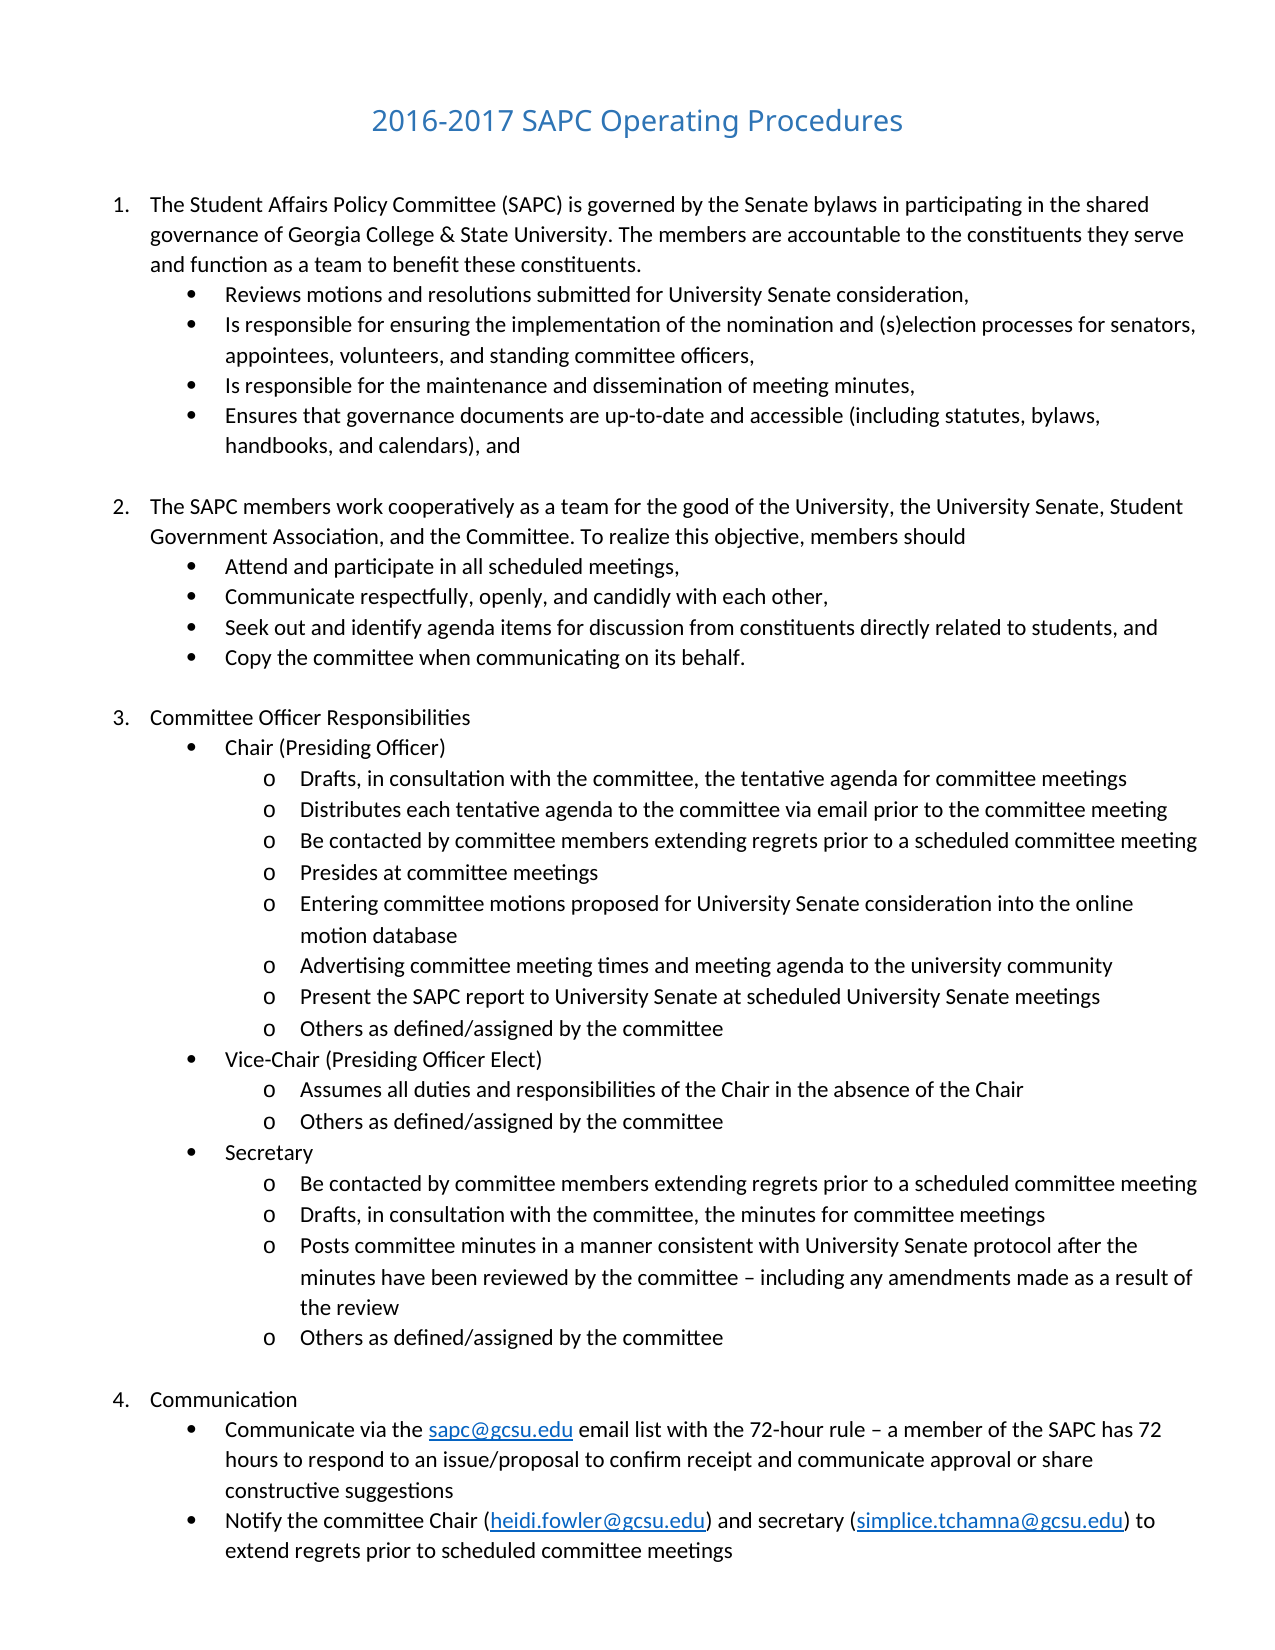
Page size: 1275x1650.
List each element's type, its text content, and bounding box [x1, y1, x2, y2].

list Presides at committee meetings [262, 858, 1200, 887]
list Communication [112, 1385, 1200, 1413]
list Copy the committee when communicating on its behalf. [187, 643, 1200, 671]
list Assumes all duties and responsibilities of the Chair in the absence of the Chair [262, 1076, 1200, 1105]
list Ensures that governance documents are up-to-date and accessible (including statutes, bylaws, handbooks, and calendars), and [187, 401, 1200, 459]
list Others as defined/assigned by the committee [262, 1107, 1200, 1136]
list Chair (Presiding Officer) [187, 733, 1200, 761]
list Others as defined/assigned by the committee [262, 1323, 1200, 1353]
list Distributes each tentative agenda to the committee via email prior to the committee meeting [262, 795, 1200, 824]
list Is responsible for the maintenance and dissemination of meeting minutes, [187, 371, 1200, 399]
list Vice-Chair (Presiding Officer Elect) [187, 1045, 1200, 1073]
list The SAPC members work cooperatively as a team for the good of the University, the University Senate, Student Government Association, and the Committee. To realize this objective, members should [112, 492, 1200, 550]
list Present the SAPC report to University Senate at scheduled University Senate meetings [262, 982, 1200, 1012]
list Drafts, in consultation with the committee, the tentative agenda for committee meetings [262, 764, 1200, 793]
list The Student Affairs Policy Committee (SAPC) is governed by the Senate bylaws in participating in the shared governance of Georgia College & State University. The members are accountable to the constituents they serve and function as a team to benefit these constituents. [112, 190, 1200, 278]
list Advertising committee meeting times and meeting agenda to the university community [262, 951, 1200, 980]
list Reviews motions and resolutions submitted for University Senate consideration, [187, 280, 1200, 308]
list Is responsible for ensuring the implementation of the nomination and (s)election processes for senators, appointees, volunteers, and standing committee officers, [187, 311, 1200, 369]
list Attend and participate in all scheduled meetings, [187, 552, 1200, 580]
list Entering committee motions proposed for University Senate consideration into the online motion database [262, 889, 1200, 949]
list Others as defined/assigned by the committee [262, 1014, 1200, 1043]
list Drafts, in consultation with the committee, the minutes for committee meetings [262, 1200, 1200, 1229]
list Be contacted by committee members extending regrets prior to a scheduled committee meeting [262, 1169, 1200, 1198]
list Committee Officer Responsibilities [112, 703, 1200, 731]
list Be contacted by committee members extending regrets prior to a scheduled committee meeting [262, 827, 1200, 856]
list Notify the committee Chair (heidi.fowler@gcsu.edu) and secretary (simplice.tchamna@gcsu.edu) to extend regrets prior to scheduled committee meetings [187, 1506, 1200, 1564]
list Communicate via the sapc@gcsu.edu email list with the 72-hour rule – a member of the SAPC has 72 hours to respond to an issue/proposal to confirm receipt and communicate approval or share constructive suggestions [187, 1415, 1200, 1504]
list Secretary [187, 1138, 1200, 1167]
list Posts committee minutes in a manner consistent with University Senate protocol after the minutes have been reviewed by the committee – including any amendments made as a result of the review [262, 1232, 1200, 1321]
list Seek out and identify agenda items for discussion from constituents directly related to students, and [187, 613, 1200, 641]
subtitle 2016-2017 SAPC Operating Procedures [75, 100, 1200, 140]
list Communicate respectfully, openly, and candidly with each other, [187, 582, 1200, 610]
